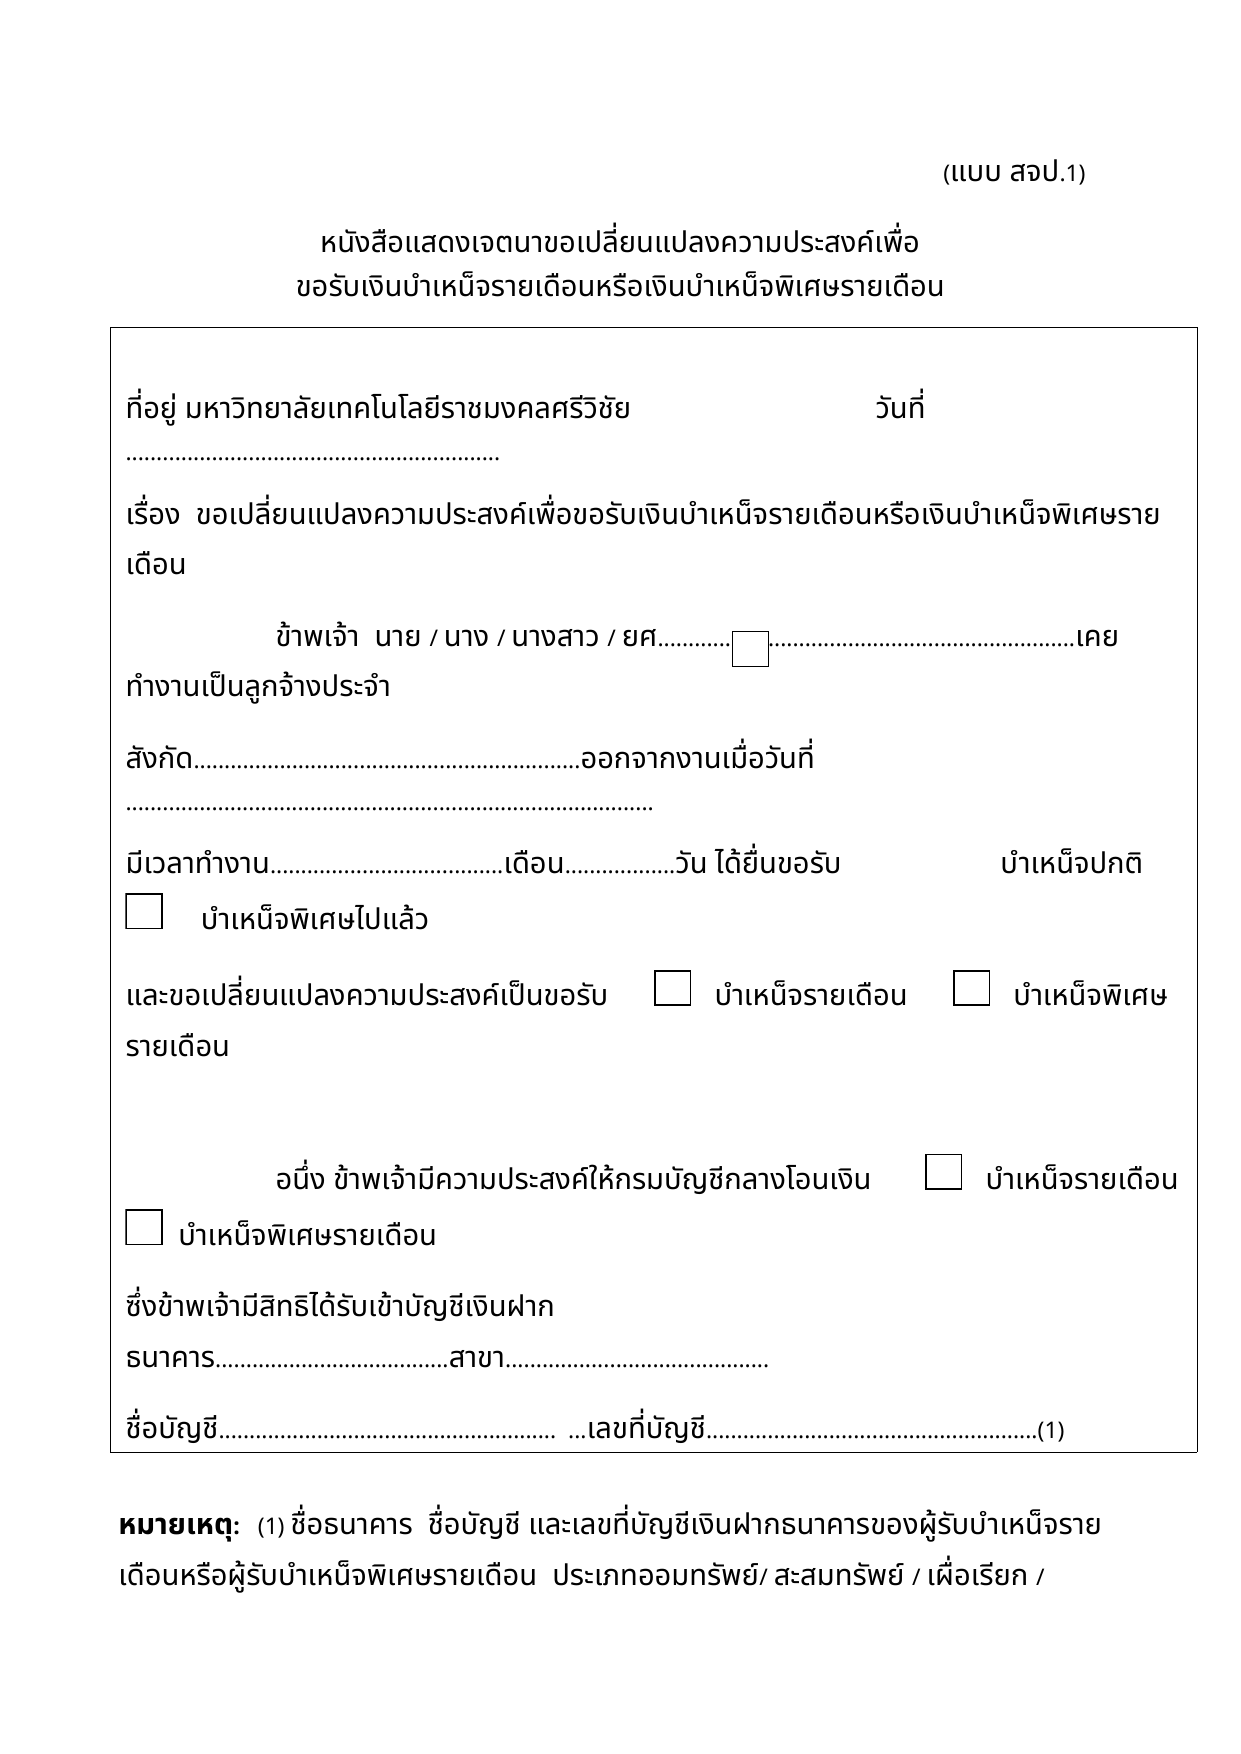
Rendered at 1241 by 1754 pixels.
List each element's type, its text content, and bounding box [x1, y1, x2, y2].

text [118, 1504, 1122, 1598]
text หนังสือแสดงเจตนาขอเปลี่ยนแปลงความประสงค์เพื่อ [118, 221, 1122, 266]
text (แบบ สจป.1) [118, 150, 1122, 194]
text ขอรับเงินบำเหน็จรายเดือนหรือเงินบำเหน็จพิเศษรายเดือน [118, 266, 1122, 309]
